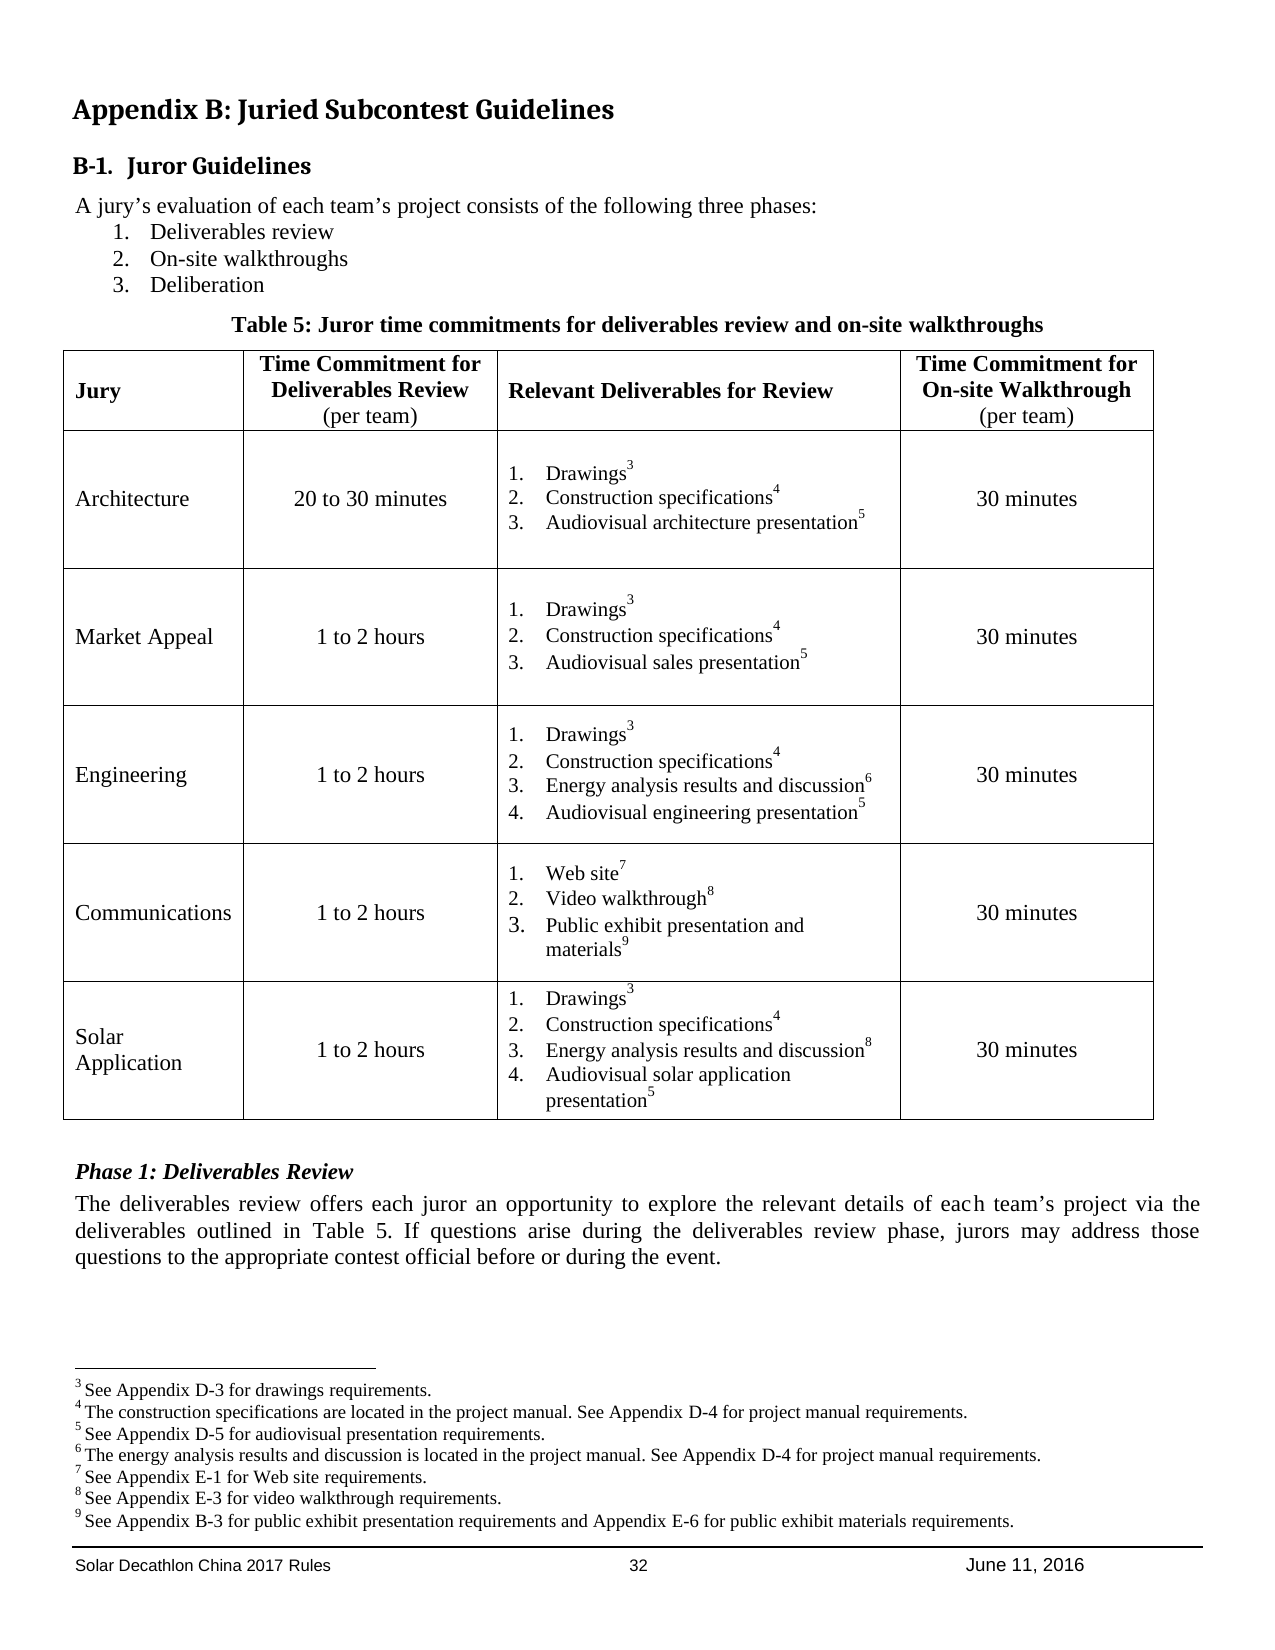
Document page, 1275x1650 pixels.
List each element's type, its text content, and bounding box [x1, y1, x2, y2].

table_cell Communications [64, 844, 243, 981]
text 6 The energy analysis results and discussion is located in the project manual. See Appendix D-4 for project manual requirements. [75, 1444, 1200, 1466]
table_cell Architecture [64, 431, 243, 567]
table_cell 20 to 30 minutes [244, 431, 497, 567]
table_cell 30 minutes [901, 569, 1153, 705]
table_cell 1 to 2 hours [244, 569, 497, 705]
table_cell Web site7 Video walkthrough8 Public exhibit presentation and materials9 [498, 844, 900, 981]
table_header Time Commitment for On-site Walkthrough (per team) [901, 351, 1153, 430]
text The deliverables review offers each juror an opportunity to explore the relevant details of each team’s project via the deliverables outlined in Table 5. If questions arise during the deliverables review phase, jurors may address those questions to the appropriate contest official before or during the event. [75, 1190, 1201, 1269]
text 9 See Appendix B-3 for public exhibit presentation requirements and Appendix E-6 for public exhibit materials requirements. [75, 1509, 1200, 1532]
subtitle Table 5: Juror time commitments for deliverables review and on-site walkthroughs [231, 311, 1200, 337]
table_cell 30 minutes [901, 431, 1153, 567]
table_cell 30 minutes [901, 844, 1153, 981]
subtitle Appendix B: Juried Subcontest Guidelines [72, 93, 1200, 127]
table_header Time Commitment for Deliverables Review (per team) [244, 351, 497, 430]
table_header Relevant Deliverables for Review [498, 351, 900, 430]
table_cell 1 to 2 hours [244, 844, 497, 981]
list On-site walkthroughs [112, 245, 1214, 271]
table_cell 30 minutes [901, 706, 1153, 843]
table_cell Drawings3 Construction specifications4 Audiovisual sales presentation5 [498, 569, 900, 705]
text 8 See Appendix E-3 for video walkthrough requirements. [75, 1488, 1200, 1509]
subtitle Phase 1: Deliverables Review [75, 1158, 1214, 1184]
list Deliverables review [112, 219, 1214, 245]
text 7 See Appendix E-1 for Web site requirements. [75, 1466, 1200, 1488]
table_cell 1 to 2 hours [244, 982, 497, 1118]
table_cell 30 minutes [901, 982, 1153, 1118]
text 5 See Appendix D-5 for audiovisual presentation requirements. [75, 1423, 1200, 1444]
table_cell 1 to 2 hours [244, 706, 497, 843]
table_cell Drawings3 Construction specifications4 Energy analysis results and discussion6 Audiovisual engineering presentation5 [498, 706, 900, 843]
table_cell Market Appeal [64, 569, 243, 705]
table_cell Engineering [64, 706, 243, 843]
text 4 The construction specifications are located in the project manual. See Appendix D-4 for project manual requirements. [75, 1401, 1200, 1423]
table_cell Drawings3 Construction specifications4 Audiovisual architecture presentation5 [498, 431, 900, 567]
text 3 See Appendix D-3 for drawings requirements. [75, 1378, 1200, 1401]
table_header Jury [64, 351, 243, 430]
subtitle B-1. Juror Guidelines [67, 152, 1214, 181]
table_cell Solar Application [64, 982, 243, 1118]
list Deliberation [112, 271, 1214, 298]
text A jury’s evaluation of each team’s project consists of the following three phases: [75, 193, 1200, 219]
table_cell Drawings3 Construction specifications4 Energy analysis results and discussion8 Audiovisual solar application presentation5 [498, 982, 900, 1118]
